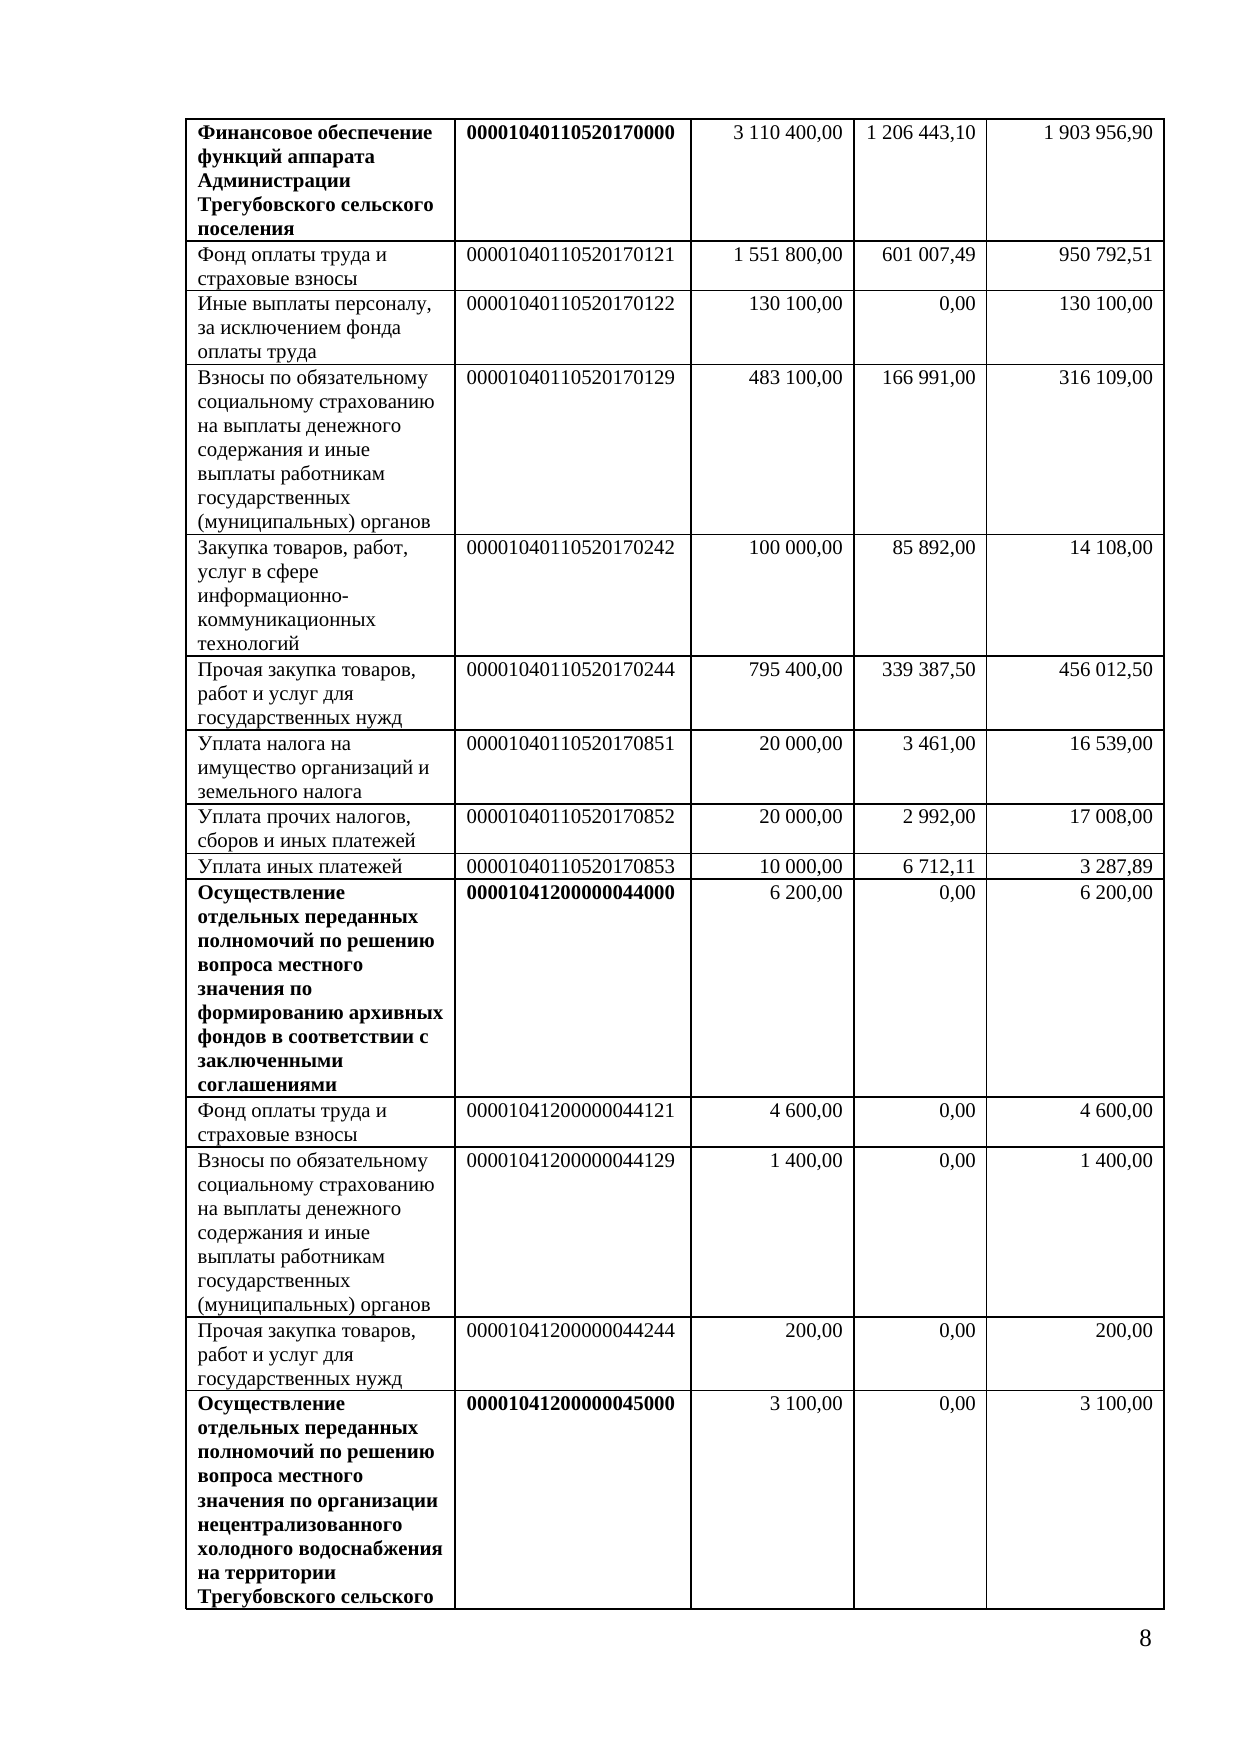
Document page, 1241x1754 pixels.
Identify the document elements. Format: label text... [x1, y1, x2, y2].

table_cell 20 000,00 [692, 731, 853, 803]
table_cell 00001040110520170122 [456, 291, 690, 363]
table_cell 00001041200000044244 [456, 1318, 690, 1390]
table_cell 200,00 [692, 1318, 853, 1390]
table_cell 483 100,00 [692, 365, 853, 533]
table_cell 6 200,00 [987, 880, 1163, 1096]
table_cell 0,00 [855, 880, 986, 1096]
table_cell 85 892,00 [855, 535, 986, 655]
table_cell 20 000,00 [692, 805, 853, 852]
table_cell Взносы по обязательному социальному страхованию на выплаты денежного содержания и иные выплаты работникам государственных (муниципальных) органов [187, 365, 454, 533]
table_cell 00001041200000044129 [456, 1148, 690, 1316]
table_cell 16 539,00 [987, 731, 1163, 803]
table_cell 795 400,00 [692, 657, 853, 729]
table_cell 0,00 [855, 1098, 986, 1146]
table_cell Уплата иных платежей [187, 854, 454, 878]
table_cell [187, 1391, 454, 1608]
table_cell Уплата прочих налогов, сборов и иных платежей [187, 805, 454, 852]
table_cell Финансовое обеспечение функций аппарата Администрации Трегубовского сельского поселения [187, 120, 454, 240]
table_cell 6 712,11 [855, 854, 986, 878]
table_cell 00001040110520170121 [456, 242, 690, 290]
table_cell 1 903 956,90 [987, 120, 1163, 240]
table_cell Прочая закупка товаров, работ и услуг для государственных нужд [187, 1318, 454, 1390]
table_cell 1 400,00 [692, 1148, 853, 1316]
table_cell 00001041200000044121 [456, 1098, 690, 1146]
table_cell Фонд оплаты труда и страховые взносы [187, 1098, 454, 1146]
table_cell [456, 1391, 690, 1608]
table_cell 0,00 [855, 291, 986, 363]
table_cell 456 012,50 [987, 657, 1163, 729]
table_cell 166 991,00 [855, 365, 986, 533]
table_cell 0,00 [855, 1148, 986, 1316]
table_cell 3 100,00 [987, 1391, 1163, 1608]
table_cell Фонд оплаты труда и страховые взносы [187, 242, 454, 290]
table_cell Иные выплаты персоналу, за исключением фонда оплаты труда [187, 291, 454, 363]
table_cell 6 200,00 [692, 880, 853, 1096]
table_cell 00001040110520170853 [456, 854, 690, 878]
table_cell 130 100,00 [692, 291, 853, 363]
table_cell Осуществление отдельных переданных полномочий по решению вопроса местного значения по формированию архивных фондов в соответствии с заключенными соглашениями [187, 880, 454, 1096]
table_cell 950 792,51 [987, 242, 1163, 290]
table_cell Уплата налога на имущество организаций и земельного налога [187, 731, 454, 803]
table_cell 100 000,00 [692, 535, 853, 655]
table_cell 17 008,00 [987, 805, 1163, 852]
table_cell 3 110 400,00 [692, 120, 853, 240]
table_cell 00001041200000044000 [456, 880, 690, 1096]
table_cell 339 387,50 [855, 657, 986, 729]
table_cell 3 461,00 [855, 731, 986, 803]
table_cell 14 108,00 [987, 535, 1163, 655]
table_cell 1 206 443,10 [855, 120, 986, 240]
table_cell 0,00 [855, 1318, 986, 1390]
table_cell 00001040110520170851 [456, 731, 690, 803]
table_cell 1 400,00 [987, 1148, 1163, 1316]
table_cell Взносы по обязательному социальному страхованию на выплаты денежного содержания и иные выплаты работникам государственных (муниципальных) органов [187, 1148, 454, 1316]
table_cell 0,00 [855, 1391, 986, 1608]
table_cell 316 109,00 [987, 365, 1163, 533]
table_cell Закупка товаров, работ, услуг в сфере информационно-коммуникационных технологий [187, 535, 454, 655]
table_cell 00001040110520170000 [456, 120, 690, 240]
table_cell 2 992,00 [855, 805, 986, 852]
table_cell 4 600,00 [987, 1098, 1163, 1146]
table_cell 00001040110520170242 [456, 535, 690, 655]
table_cell 10 000,00 [692, 854, 853, 878]
table_cell 601 007,49 [855, 242, 986, 290]
table_cell 3 100,00 [692, 1391, 853, 1608]
table_cell 1 551 800,00 [692, 242, 853, 290]
table_cell 3 287,89 [987, 854, 1163, 878]
table_cell 00001040110520170129 [456, 365, 690, 533]
table_cell 200,00 [987, 1318, 1163, 1390]
table_cell Прочая закупка товаров, работ и услуг для государственных нужд [187, 657, 454, 729]
table_cell 130 100,00 [987, 291, 1163, 363]
table_cell 00001040110520170852 [456, 805, 690, 852]
table_cell 4 600,00 [692, 1098, 853, 1146]
table_cell 00001040110520170244 [456, 657, 690, 729]
